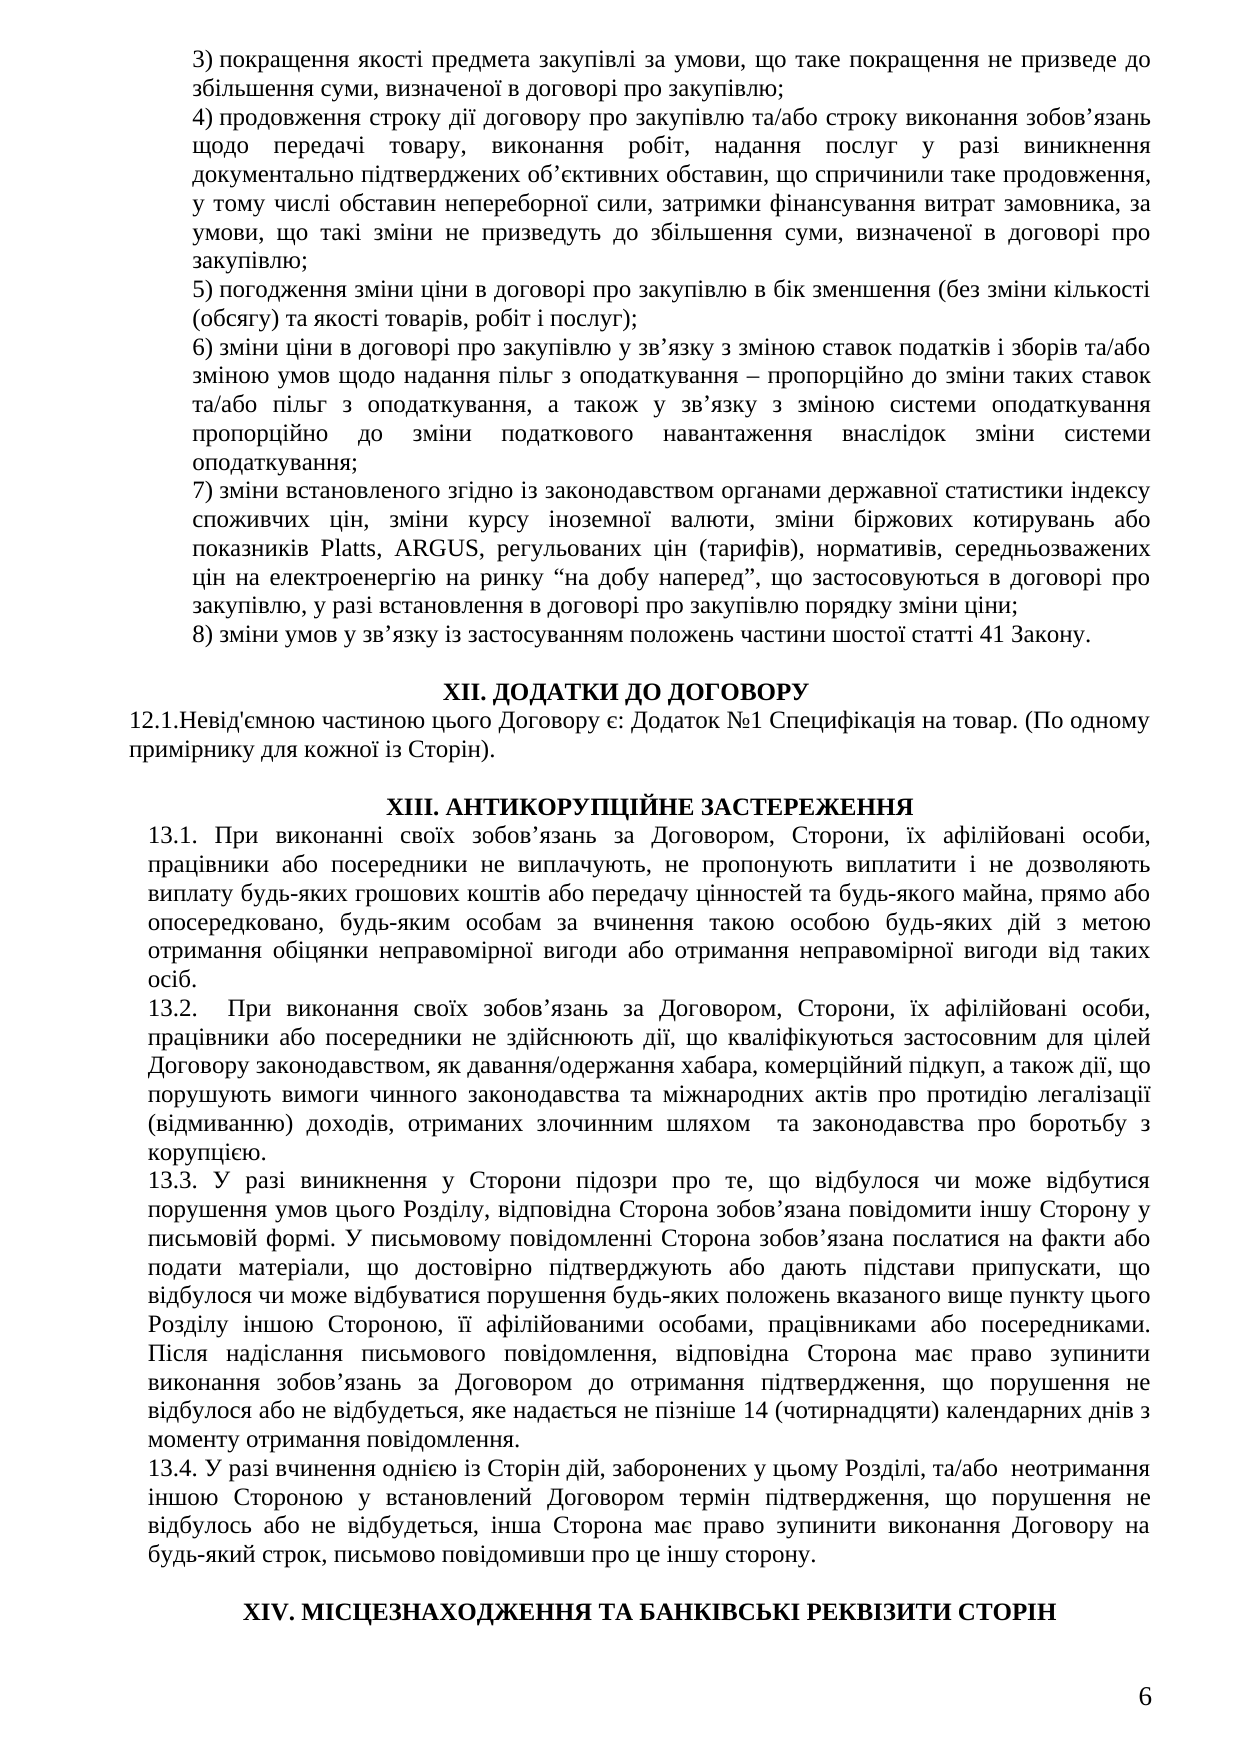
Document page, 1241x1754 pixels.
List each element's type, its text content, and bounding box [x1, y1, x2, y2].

text 13.4. У разі вчинення однією із Сторін дій, заборонених у цьому Розділі, та/або неотримання іншою Стороною у встановлений Договором термін підтвердження, що порушення не відбулось або не відбудеться, інша Сторона має право зупинити виконання Договору на будь-який строк, письмово повідомивши про це іншу сторону. [148, 1453, 1152, 1568]
text 3) покращення якості предмета закупівлі за умови, що таке покращення не призведе до збільшення суми, визначеної в договорі про закупівлю; [192, 44, 1152, 102]
text 13.2. При виконання своїх зобов’язань за Договором, Сторони, їх афілійовані особи, працівники або посередники не здійснюють дії, що кваліфікуються застосовним для цілей Договору законодавством, як давання/одержання хабара, комерційний підкуп, а також дії, що порушують вимоги чинного законодавства та міжнародних актів про протидію легалізації (відмиванню) доходів, отриманих злочинним шляхом та законодавства про боротьбу з корупцією. [148, 993, 1152, 1166]
text XII. ДОДАТКИ ДО ДОГОВОРУ [369, 677, 1152, 706]
text 7) зміни встановленого згідно із законодавством органами державної статистики індексу споживчих цін, зміни курсу іноземної валюти, зміни біржових котирувань або показників Platts, ARGUS, регульованих цін (тарифів), нормативів, середньозважених цін на електроенергію на ринку “на добу наперед”, що застосовуються в договорі про закупівлю, у разі встановлення в договорі про закупівлю порядку зміни ціни; [192, 476, 1152, 619]
text 12.1.Невід'ємною частиною цього Договору є: Додаток №1 Специфікація на товар. (По одному примірнику для кожної із Сторін). [129, 706, 1152, 763]
text ХІІІ. АНТИКОРУПЦІЙНЕ ЗАСТЕРЕЖЕННЯ [148, 792, 1152, 821]
text 4) продовження строку дії договору про закупівлю та/або строку виконання зобов’язань щодо передачі товару, виконання робіт, надання послуг у разі виникнення документально підтверджених об’єктивних обставин, що спричинили таке продовження, у тому числі обставин непереборної сили, затримки фінансування витрат замовника, за умови, що такі зміни не призведуть до збільшення суми, визначеної в договорі про закупівлю; [192, 102, 1152, 274]
text XIV. МІСЦЕЗНАХОДЖЕННЯ ТА БАНКІВСЬКІ РЕКВІЗИТИ СТОРІН [148, 1597, 1152, 1626]
text 5) погодження зміни ціни в договорі про закупівлю в бік зменшення (без зміни кількості (обсягу) та якості товарів, робіт і послуг); [192, 274, 1152, 332]
text 13.3. У разі виникнення у Сторони підозри про те, що відбулося чи може відбутися порушення умов цього Розділу, відповідна Сторона зобов’язана повідомити іншу Сторону у письмовій формі. У письмовому повідомленні Сторона зобов’язана послатися на факти або подати матеріали, що достовірно підтверджують або дають підстави припускати, що відбулося чи може відбуватися порушення будь-яких положень вказаного вище пункту цього Розділу іншою Стороною, її афілійованими особами, працівниками або посередниками. Після надіслання письмового повідомлення, відповідна Сторона має право зупинити виконання зобов’язань за Договором до отримання підтвердження, що порушення не відбулося або не відбудеться, яке надається не пізніше 14 (чотирнадцяти) календарних днів з моменту отримання повідомлення. [148, 1166, 1152, 1453]
text 13.1. При виконанні своїх зобов’язань за Договором, Сторони, їх афілійовані особи, працівники або посередники не виплачують, не пропонують виплатити і не дозволяють виплату будь-яких грошових коштів або передачу цінностей та будь-якого майна, прямо або опосередковано, будь-яким особам за вчинення такою особою будь-яких дій з метою отримання обіцянки неправомірної вигоди або отримання неправомірної вигоди від таких осіб. [148, 821, 1152, 993]
text 6) зміни ціни в договорі про закупівлю у зв’язку з зміною ставок податків і зборів та/або зміною умов щодо надання пільг з оподаткування – пропорційно до зміни таких ставок та/або пільг з оподаткування, а також у зв’язку з зміною системи оподаткування пропорційно до зміни податкового навантаження внаслідок зміни системи оподаткування; [192, 332, 1152, 476]
text 8) зміни умов у зв’язку із застосуванням положень частини шостої статті 41 Закону. [192, 619, 1152, 648]
